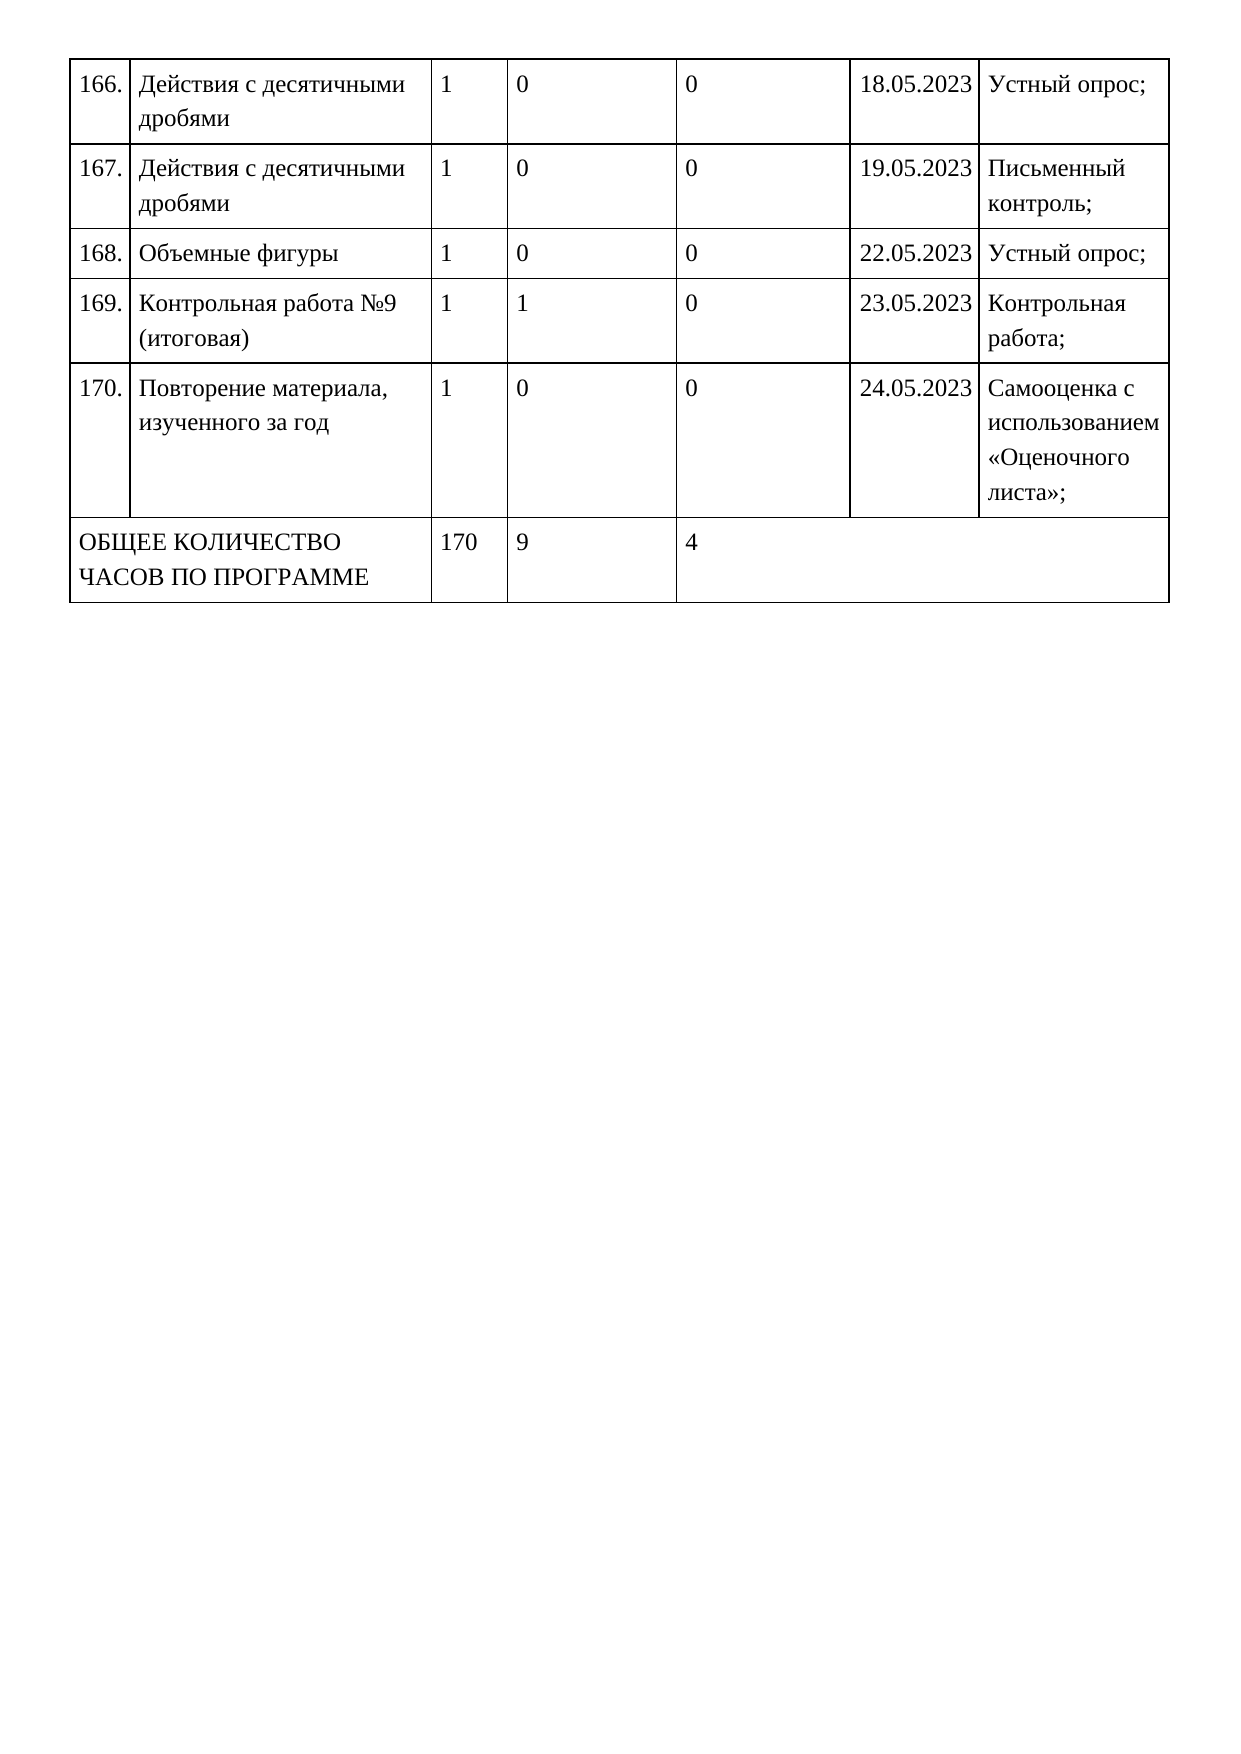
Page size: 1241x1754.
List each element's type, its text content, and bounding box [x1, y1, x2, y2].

table_cell 24.05.2023 [851, 364, 978, 517]
table_cell 1 [432, 229, 507, 277]
table_cell 19.05.2023 [851, 145, 978, 228]
table_cell Письменный контроль; [980, 145, 1168, 228]
table_cell Повторение материала, изученного за год [131, 364, 431, 517]
table_cell 22.05.2023 [851, 229, 978, 277]
table_cell 0 [677, 279, 849, 362]
table_cell 0 [677, 145, 849, 228]
table_cell 1 [432, 364, 507, 517]
table_cell Действия с десятичными дробями [131, 145, 431, 228]
table_cell 170 [432, 518, 507, 601]
table_cell Самооценка с использованием «Оценочного листа»; [980, 364, 1168, 517]
table_cell 4 [677, 518, 1168, 601]
table_cell Устный опрос; [980, 229, 1168, 277]
table_cell 1 [508, 279, 676, 362]
table_header 166. [71, 60, 129, 143]
table_cell 0 [677, 364, 849, 517]
table_header Устный опрос; [980, 60, 1168, 143]
table_cell 0 [508, 229, 676, 277]
table_cell 167. [71, 145, 129, 228]
table_header 0 [677, 60, 849, 143]
table_cell 9 [508, 518, 676, 601]
table_cell 0 [677, 229, 849, 277]
table_header 1 [432, 60, 507, 143]
table_header 18.05.2023 [851, 60, 978, 143]
table_cell 0 [508, 364, 676, 517]
table_cell 23.05.2023 [851, 279, 978, 362]
table_cell ОБЩЕЕ КОЛИЧЕСТВО ЧАСОВ ПО ПРОГРАММЕ [71, 518, 431, 601]
table_header Действия с десятичными дробями [131, 60, 431, 143]
table_cell Объемные фигуры [131, 229, 431, 277]
table_cell Контрольная работа №9 (итоговая) [131, 279, 431, 362]
table_cell 169. [71, 279, 129, 362]
table_cell 170. [71, 364, 129, 517]
table_header 0 [508, 60, 676, 143]
table_cell Контрольная работа; [980, 279, 1168, 362]
table_cell 168. [71, 229, 129, 277]
table_cell 0 [508, 145, 676, 228]
table_cell 1 [432, 145, 507, 228]
table_cell 1 [432, 279, 507, 362]
